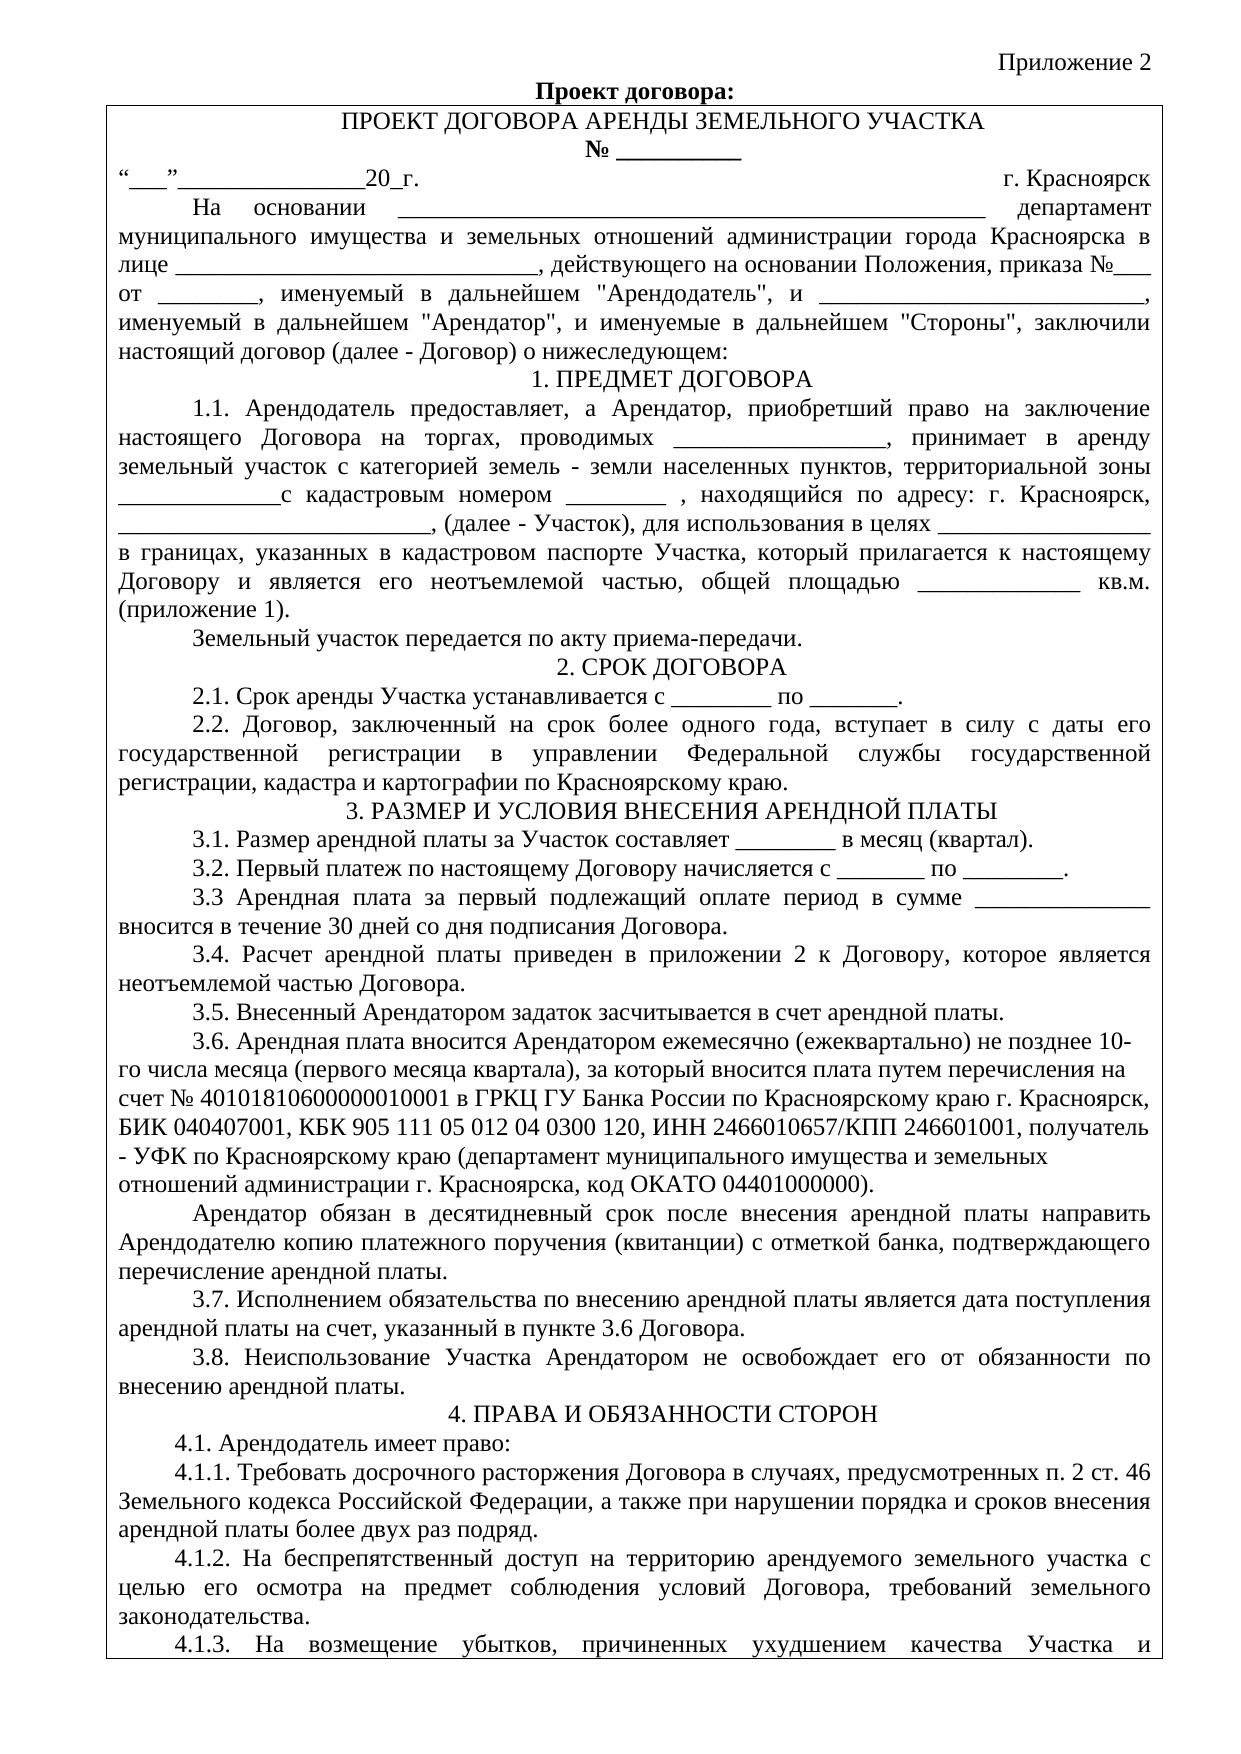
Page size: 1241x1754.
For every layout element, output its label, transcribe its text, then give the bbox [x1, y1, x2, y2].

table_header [107, 106, 1162, 1658]
text Приложение 2 [118, 47, 1152, 76]
title Проект договора: [118, 76, 1152, 105]
